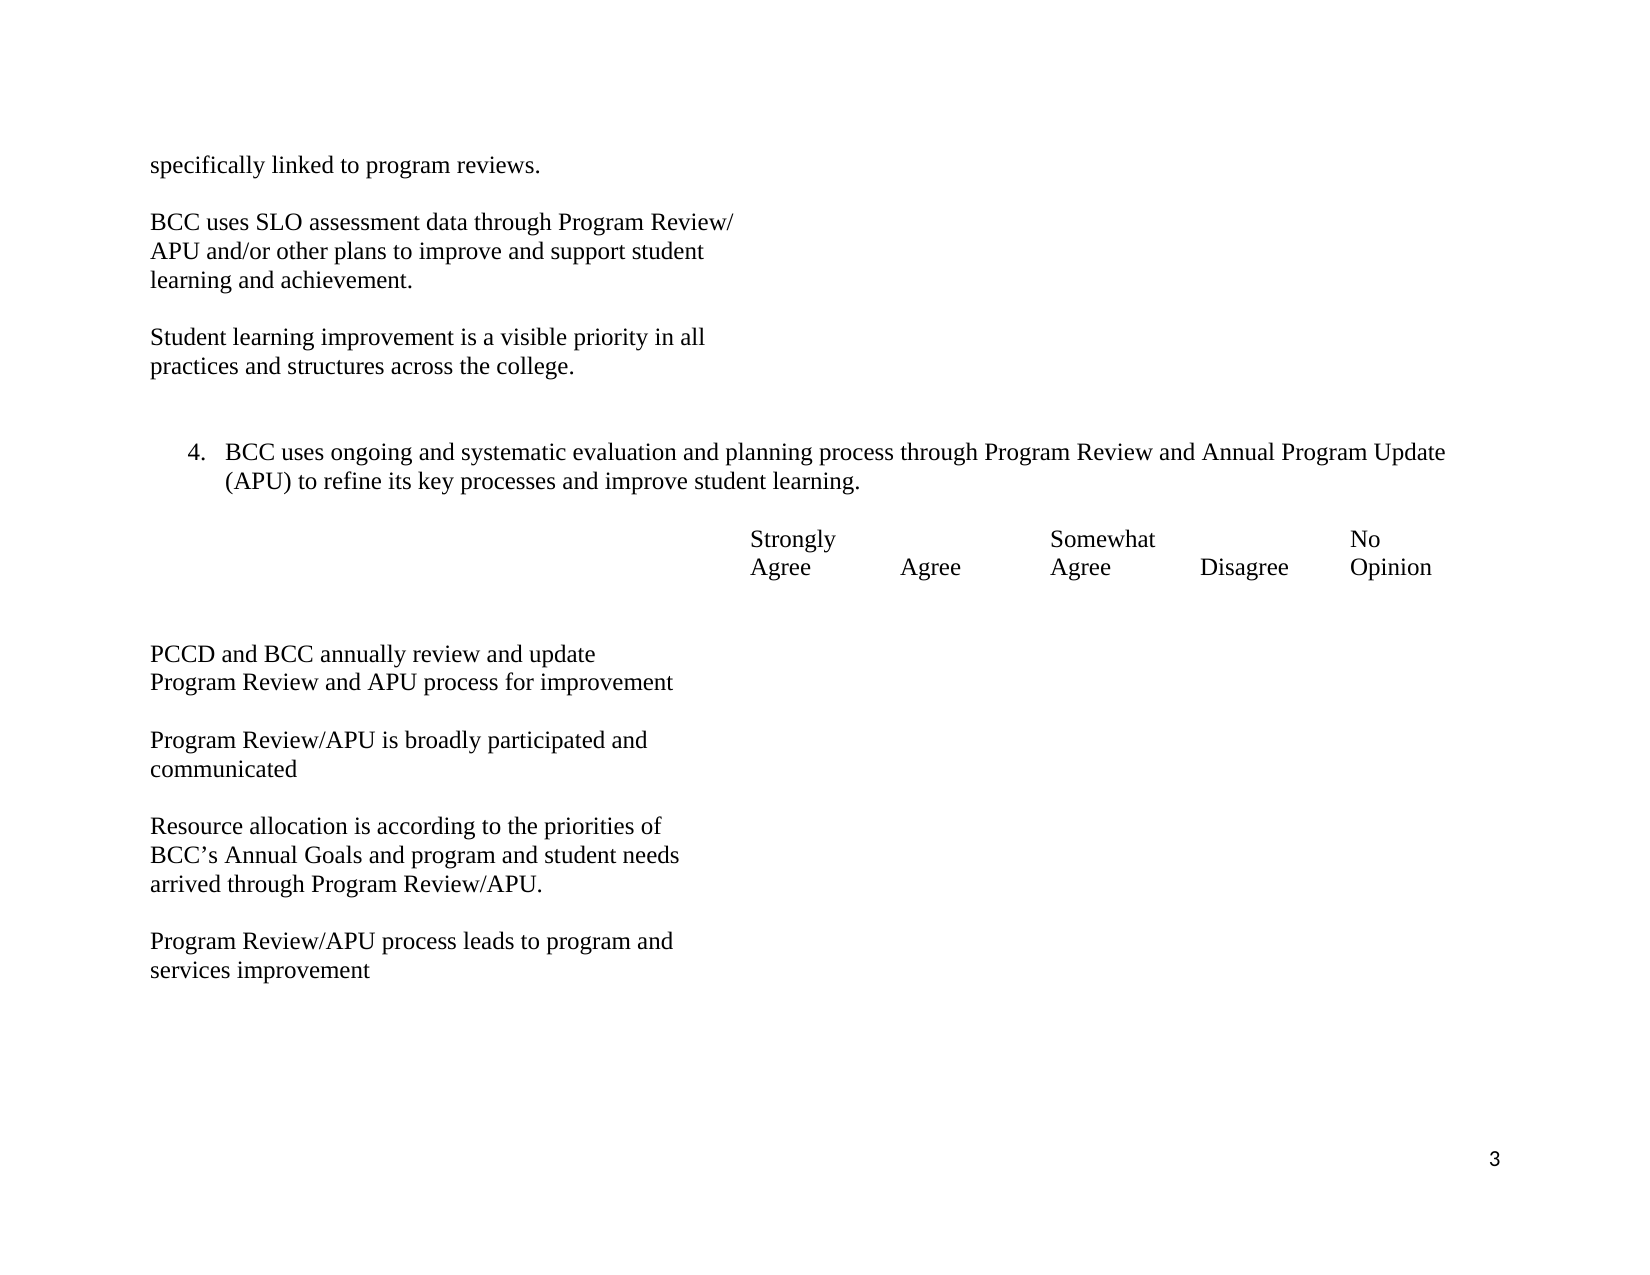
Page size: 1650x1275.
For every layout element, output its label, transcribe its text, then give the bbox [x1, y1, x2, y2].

text Program Review/APU is broadly participated and [150, 725, 1500, 754]
text PCCD and BCC annually review and update [150, 639, 1500, 667]
text communicated [150, 754, 1500, 782]
text BCC uses SLO assessment data through Program Review/ [150, 207, 1500, 236]
text practices and structures across the college. [150, 351, 1500, 380]
text arrived through Program Review/APU. [150, 869, 1500, 897]
text learning and achievement. [150, 265, 1500, 294]
list BCC uses ongoing and systematic evaluation and planning process through Program Review and Annual Program Update (APU) to refine its key processes and improve student learning. [187, 437, 1500, 495]
text specifically linked to program reviews. [150, 150, 1500, 179]
text Student learning improvement is a visible priority in all [150, 322, 1500, 351]
text services improvement [150, 955, 1500, 984]
text Agree Agree Agree Disagree Opinion [675, 552, 1500, 581]
text Strongly Somewhat No [150, 524, 1500, 552]
text APU and/or other plans to improve and support student [150, 236, 1500, 265]
text Program Review/APU process leads to program and [150, 926, 1500, 955]
text BCC’s Annual Goals and program and student needs [150, 840, 1500, 869]
text Resource allocation is according to the priorities of [150, 811, 1500, 840]
text Program Review and APU process for improvement [150, 667, 1500, 696]
